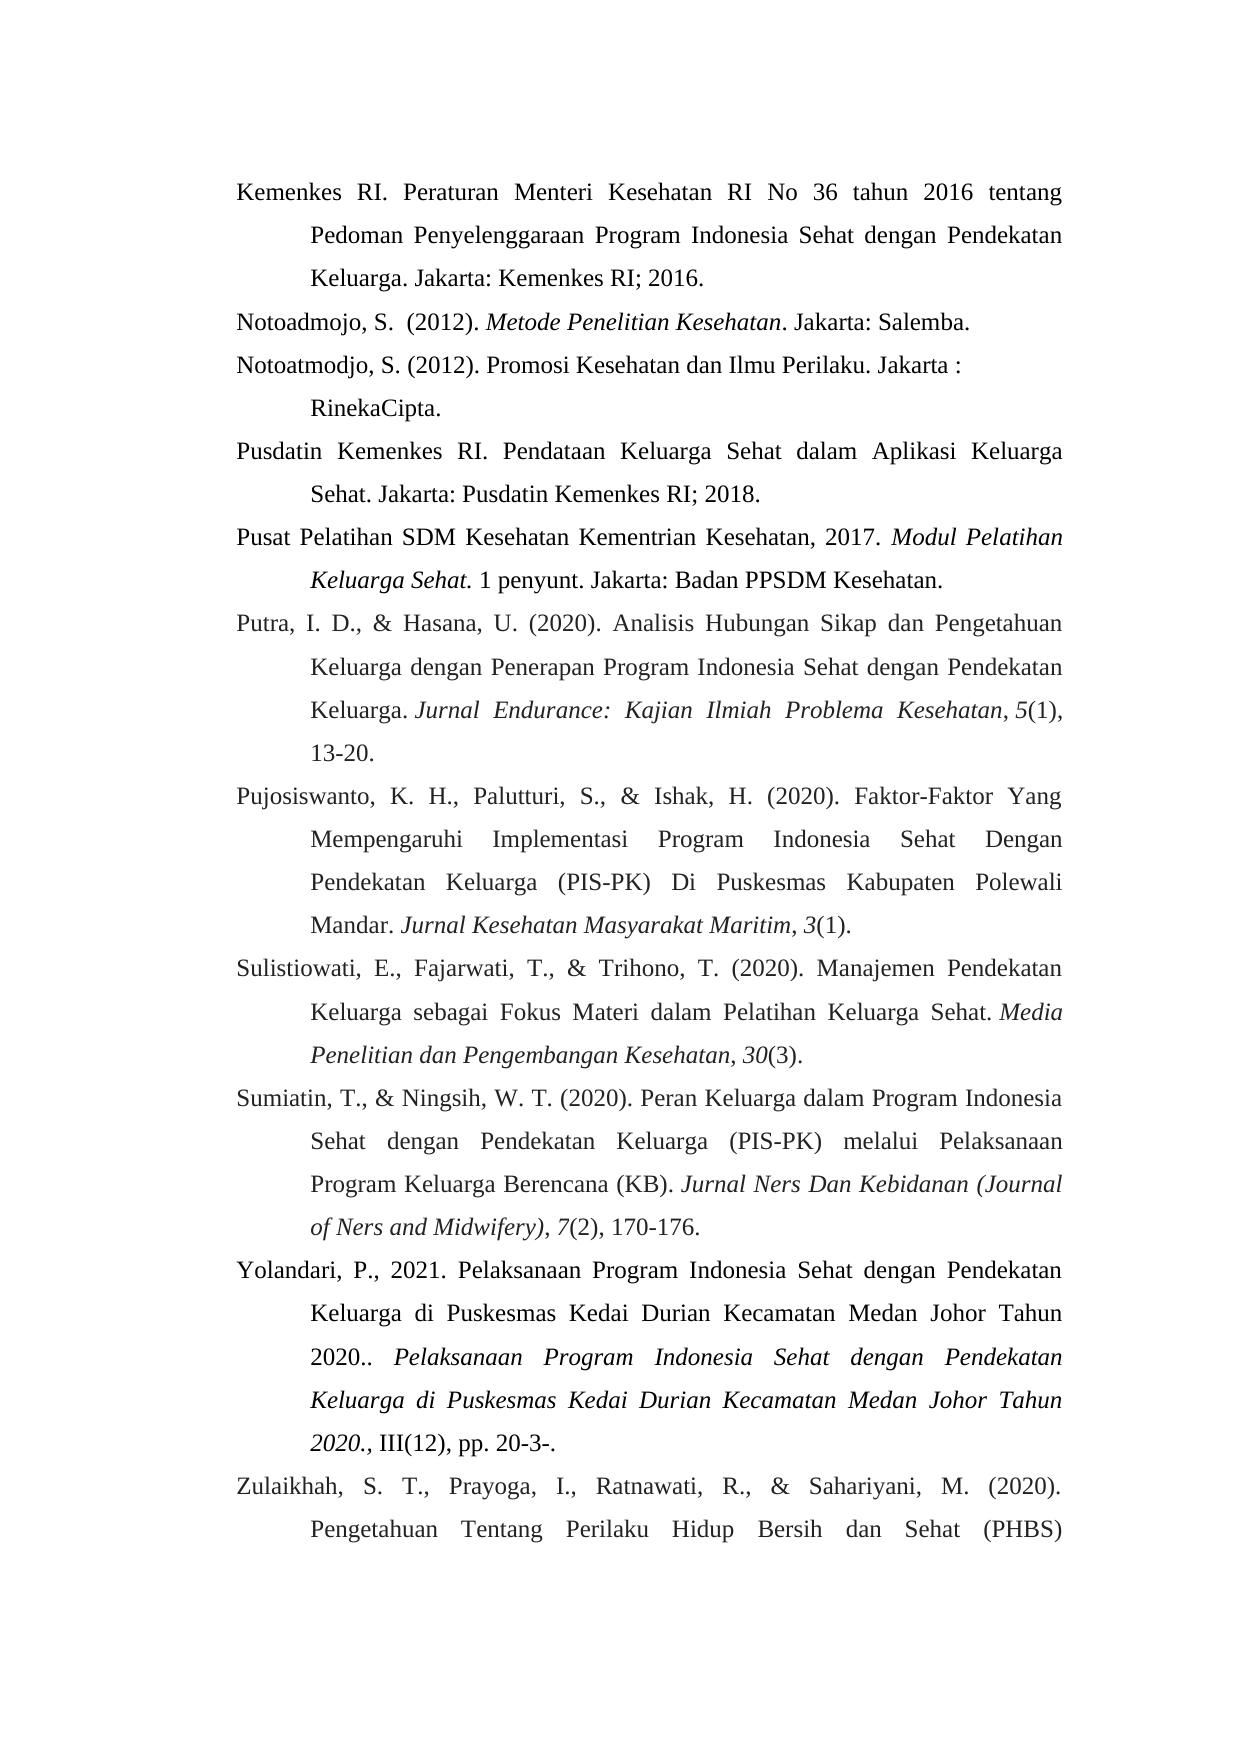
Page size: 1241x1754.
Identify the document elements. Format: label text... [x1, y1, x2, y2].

text Notoatmodjo, S. (2012). Promosi Kesehatan dan Ilmu Perilaku. Jakarta : RinekaCipta. [236, 350, 1063, 422]
text Yolandari, P., 2021. Pelaksanaan Program Indonesia Sehat dengan Pendekatan Keluarga di Puskesmas Kedai Durian Kecamatan Medan Johor Tahun 2020.. Pelaksanaan Program Indonesia Sehat dengan Pendekatan Keluarga di Puskesmas Kedai Durian Kecamatan Medan Johor Tahun 2020., III(12), pp. 20-3-. [236, 1255, 1063, 1457]
text Notoadmojo, S. (2012). Metode Penelitian Kesehatan. Jakarta: Salemba. [236, 307, 1063, 335]
list Kemenkes RI. Peraturan Menteri Kesehatan RI No 36 tahun 2016 tentang Pedoman Penyelenggaraan Program Indonesia Sehat dengan Pendekatan Keluarga. Jakarta: Kemenkes RI; 2016. [236, 177, 1063, 292]
list Sulistiowati, E., Fajarwati, T., & Trihono, T. (2020). Manajemen Pendekatan Keluarga sebagai Fokus Materi dalam Pelatihan Keluarga Sehat. Media Penelitian dan Pengembangan Kesehatan, 30(3). [236, 982, 1063, 1068]
list Sumiatin, T., & Ningsih, W. T. (2020). Peran Keluarga dalam Program Indonesia Sehat dengan Pendekatan Keluarga (PIS-PK) melalui Pelaksanaan Program Keluarga Berencana (KB). Jurnal Ners Dan Kebidanan (Journal of Ners and Midwifery), 7(2), 170-176. [236, 1112, 1063, 1241]
text Pusdatin Kemenkes RI. Pendataan Keluarga Sehat dalam Aplikasi Keluarga Sehat. Jakarta: Pusdatin Kemenkes RI; 2018. [236, 436, 1063, 508]
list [236, 1500, 1063, 1543]
text Pusat Pelatihan SDM Kesehatan Kementrian Kesehatan, 2017. Modul Pelatihan Keluarga Sehat. 1 penyunt. Jakarta: Badan PPSDM Kesehatan. [236, 522, 1063, 594]
list Putra, I. D., & Hasana, U. (2020). Analisis Hubungan Sikap dan Pengetahuan Keluarga dengan Penerapan Program Indonesia Sehat dengan Pendekatan Keluarga. Jurnal Endurance: Kajian Ilmiah Problema Kesehatan, 5(1), 13-20. [236, 637, 1063, 767]
list Pujosiswanto, K. H., Palutturi, S., & Ishak, H. (2020). Faktor-Faktor Yang Mempengaruhi Implementasi Program Indonesia Sehat Dengan Pendekatan Keluarga (PIS-PK) Di Puskesmas Kabupaten Polewali Mandar. Jurnal Kesehatan Masyarakat Maritim, 3(1). [236, 810, 1063, 939]
